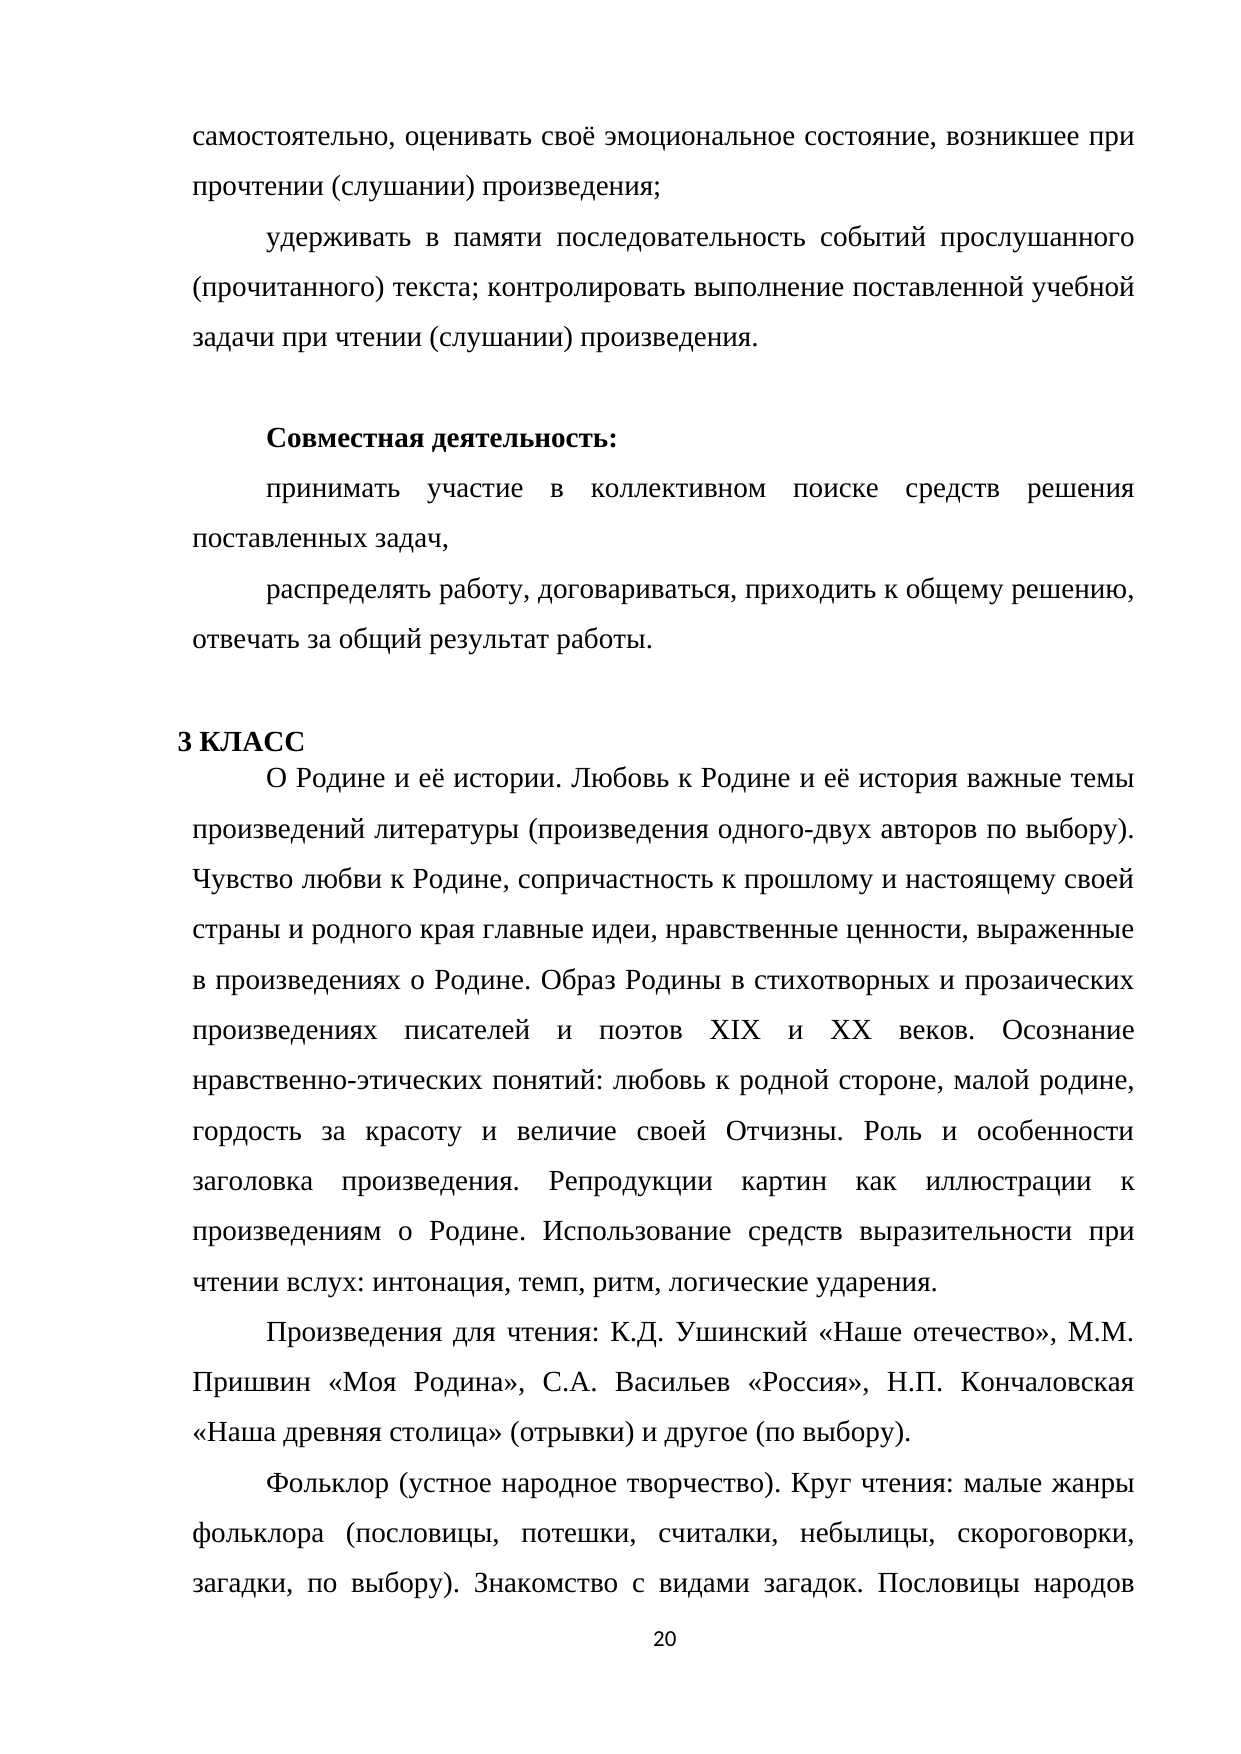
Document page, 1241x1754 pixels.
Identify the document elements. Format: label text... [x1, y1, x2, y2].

text Совместная деятельность: [192, 420, 1135, 453]
text принимать участие в коллективном поиске средств решения поставленных задач, [192, 470, 1135, 554]
subtitle 3 КЛАСС [177, 724, 1152, 758]
text О Родине и её истории. Любовь к Родине и её история важные темы произведений литературы (произведения одного-двух авторов по выбору). Чувство любви к Родине, сопричастность к прошлому и настоящему своей страны и родного края главные идеи, нравственные ценности, выраженные в произведениях о Родине. Образ Родины в стихотворных и прозаических произведениях писателей и поэтов XIX и ХХ веков. Осознание нравственно-этических понятий: любовь к родной стороне, малой родине, гордость за красоту и величие своей Отчизны. Роль и особенности заголовка произведения. Репродукции картин как иллюстрации к произведениям о Родине. Использование средств выразительности при чтении вслух: интонация, темп, ритм, логические ударения. [192, 761, 1135, 1297]
text Произведения для чтения: К.Д. Ушинский «Наше отечество», М.М. Пришвин «Моя Родина», С.А. Васильев «Россия», Н.П. Кончаловская «Наша древняя столица» (отрывки) и другое (по выбору). [192, 1314, 1135, 1448]
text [192, 118, 1135, 202]
text распределять работу, договариваться, приходить к общему решению, отвечать за общий результат работы. [192, 571, 1135, 655]
text удерживать в памяти последовательность событий прослушанного (прочитанного) текста; контролировать выполнение поставленной учебной задачи при чтении (слушании) произведения. [192, 219, 1135, 353]
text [192, 1465, 1135, 1599]
